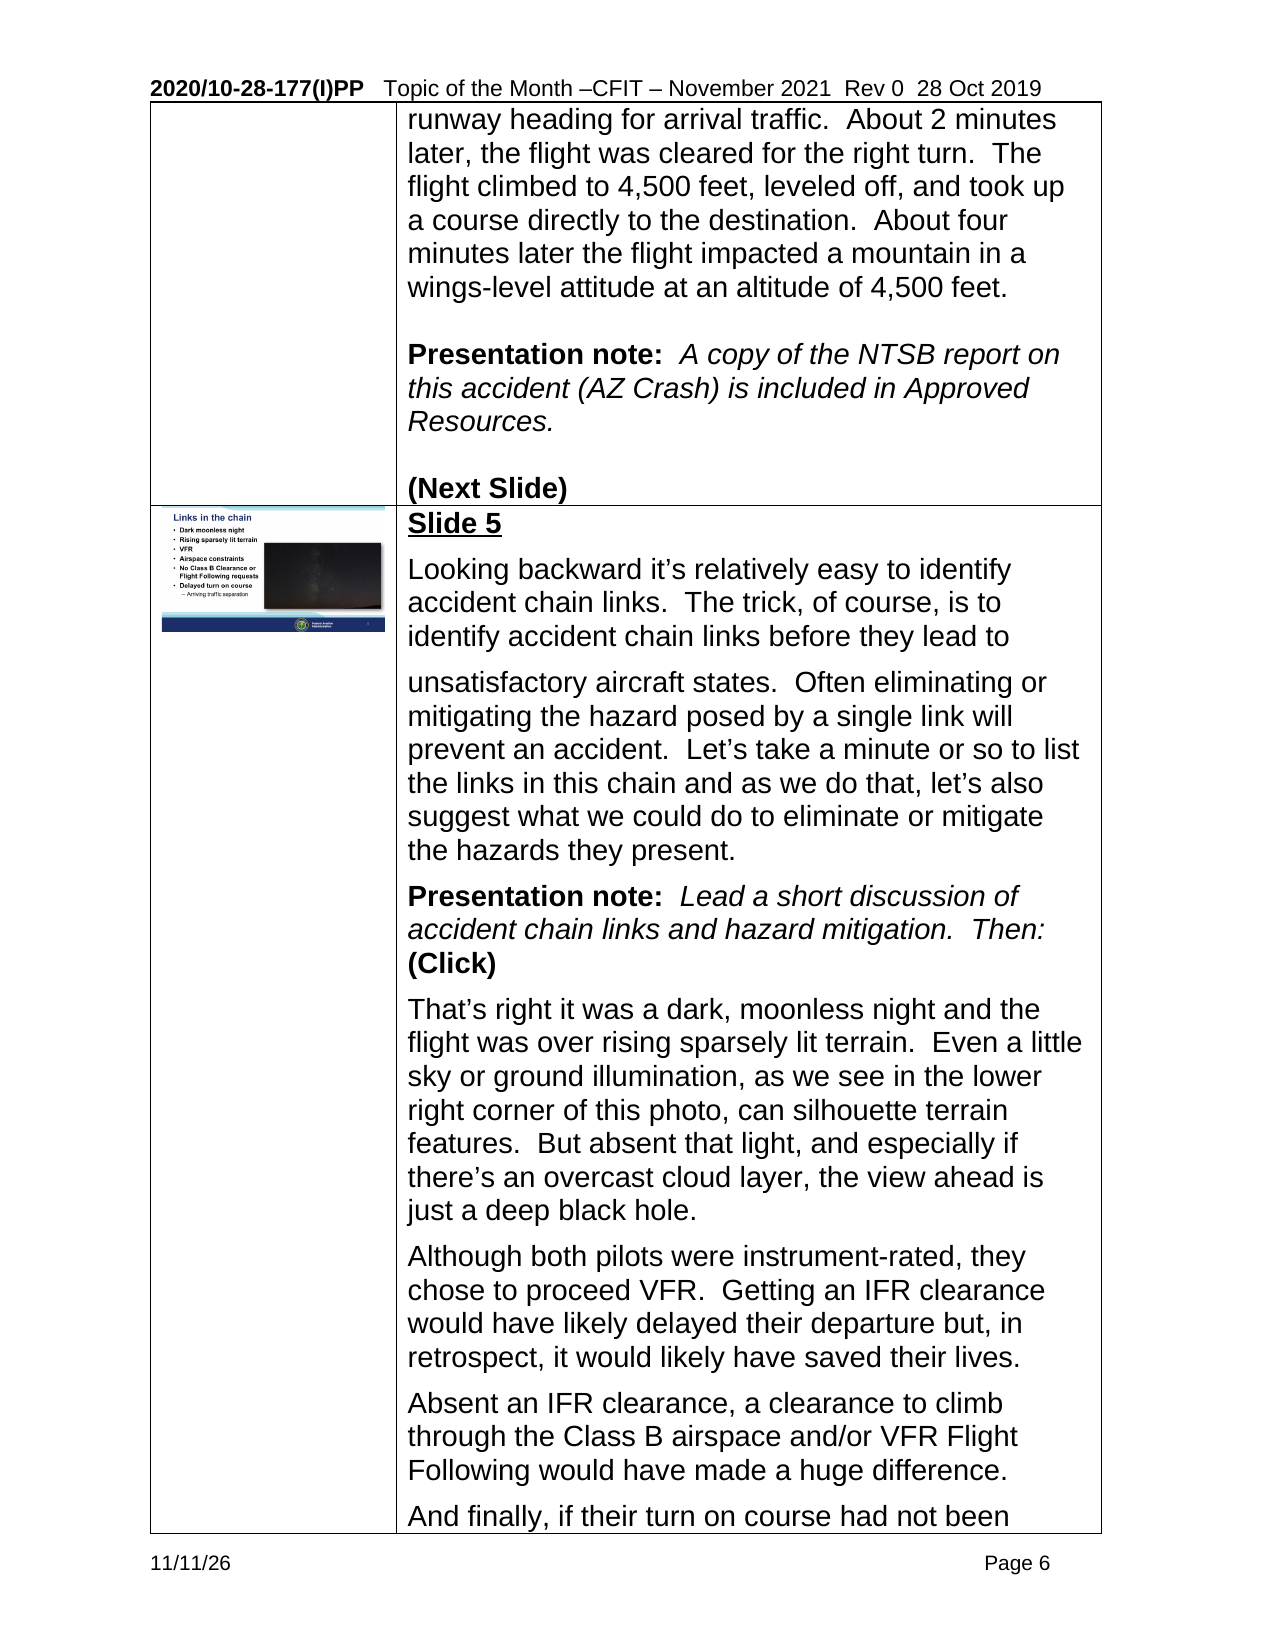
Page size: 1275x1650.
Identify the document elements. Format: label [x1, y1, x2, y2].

table_cell [397, 103, 1101, 505]
table_cell [397, 506, 1101, 1533]
picture [161, 506, 385, 632]
table_cell [151, 506, 396, 1533]
table_cell [151, 103, 396, 505]
